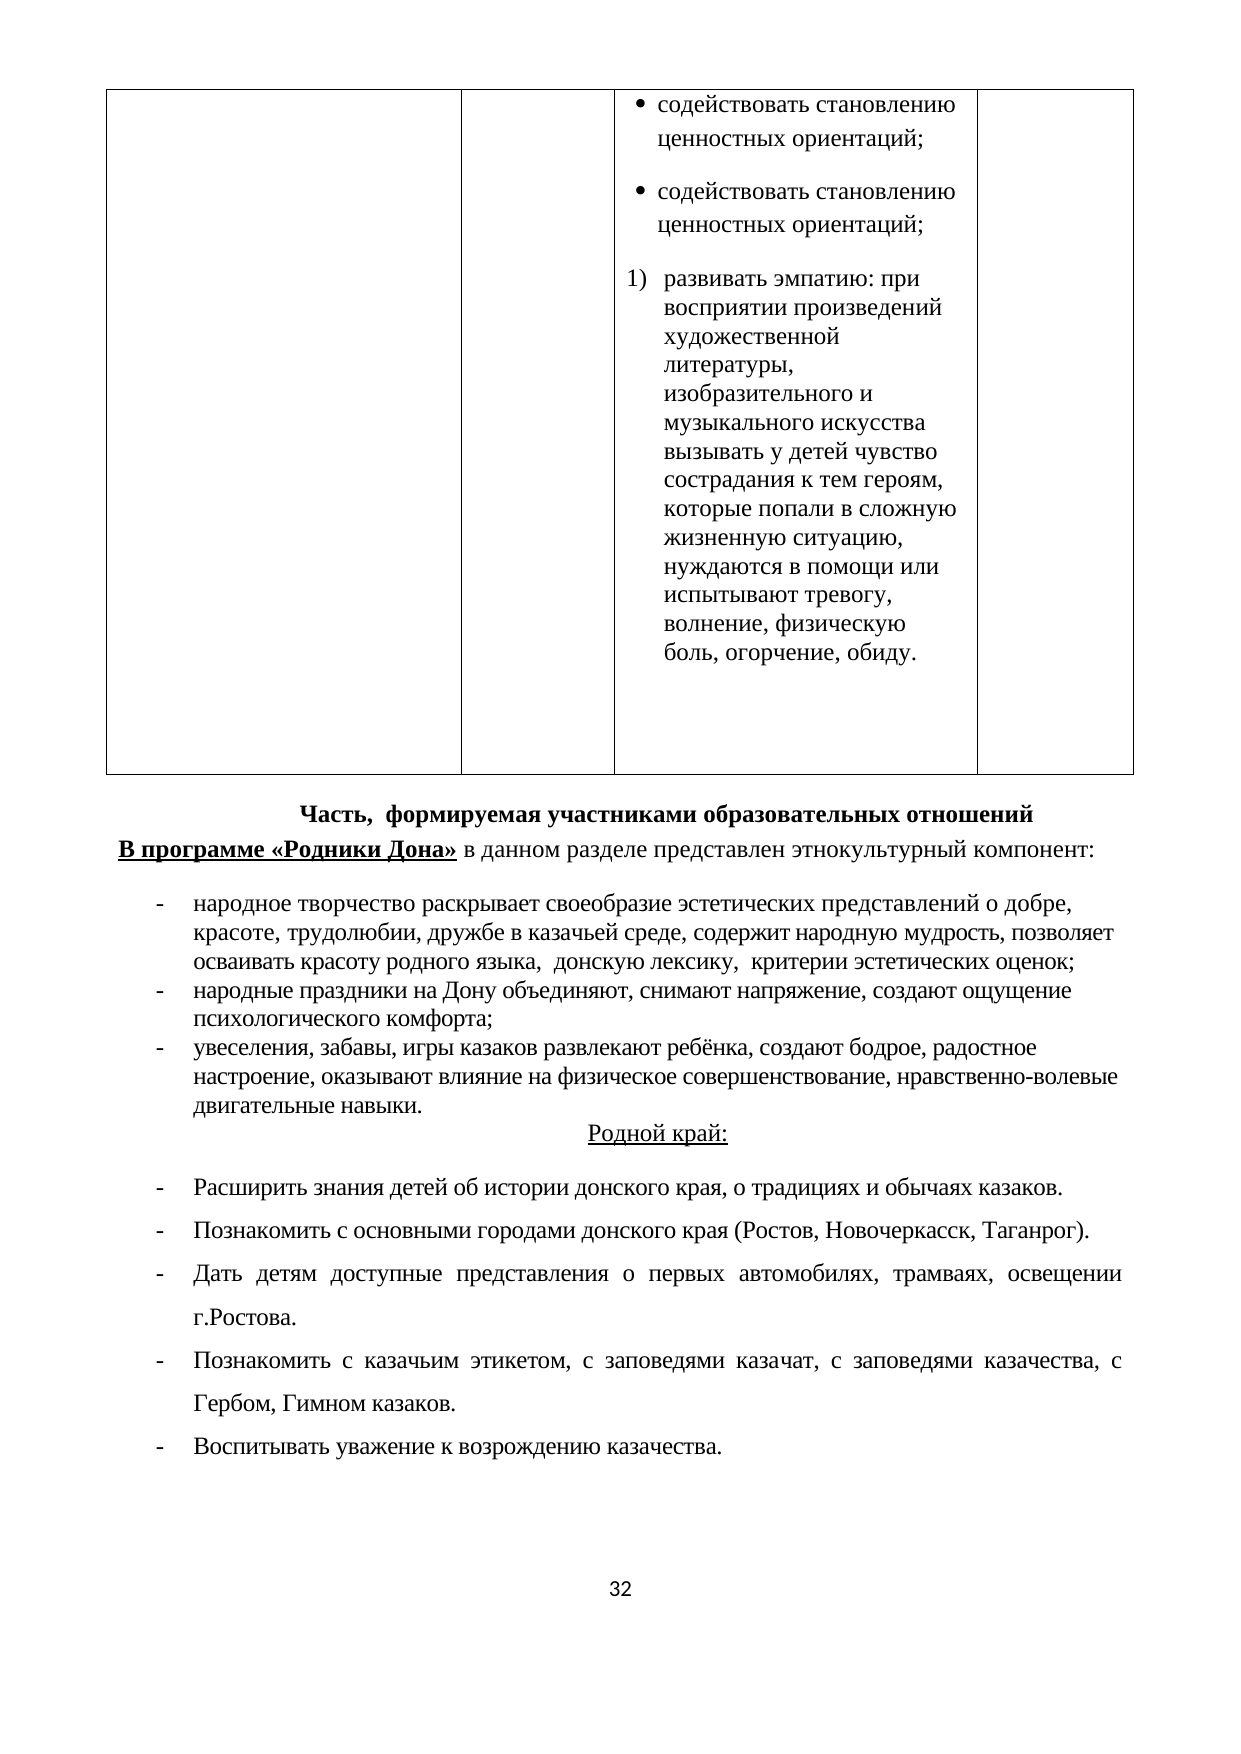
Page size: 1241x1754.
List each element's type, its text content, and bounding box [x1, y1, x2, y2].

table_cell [615, 90, 977, 773]
list Познакомить с казачьим этикетом, с заповедями казачат, с заповедями казачества, с Гербом, Гимном казаков. [156, 1345, 1122, 1417]
text Родной край: [193, 1118, 1122, 1147]
list Воспитывать уважение к возрождению казачества. [156, 1431, 1122, 1460]
list увеселения, забавы, игры казаков развлекают ребёнка, создают бодрое, радостное настроение, оказывают влияние на физическое совершенствование, нравственно-волевые двигательные навыки. [156, 1032, 1122, 1118]
text В программе «Родники Дона» в данном разделе представлен этнокультурный компонент: [118, 834, 1122, 863]
list Познакомить с основными городами донского края (Ростов, Новочеркасск, Таганрог). [156, 1215, 1122, 1244]
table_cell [107, 90, 461, 773]
list Дать детям доступные представления о первых автомобилях, трамваях, освещении г.Ростова. [156, 1258, 1122, 1330]
list Расширить знания детей об истории донского края, о традициях и обычаях казаков. [156, 1172, 1121, 1201]
list народное творчество раскрывает своеобразие эстетических представлений о добре, красоте, трудолюбии, дружбе в казачьей среде, содержит народную мудрость, позволяет осваивать красоту родного языка, донскую лексику, критерии эстетических оценок; [156, 888, 1122, 975]
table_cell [978, 90, 1133, 773]
list народные праздники на Дону объединяют, снимают напряжение, создают ощущение психологического комфорта; [156, 975, 1122, 1032]
subtitle Часть, формируемая участниками образовательных отношений [118, 799, 1122, 828]
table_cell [462, 90, 614, 773]
